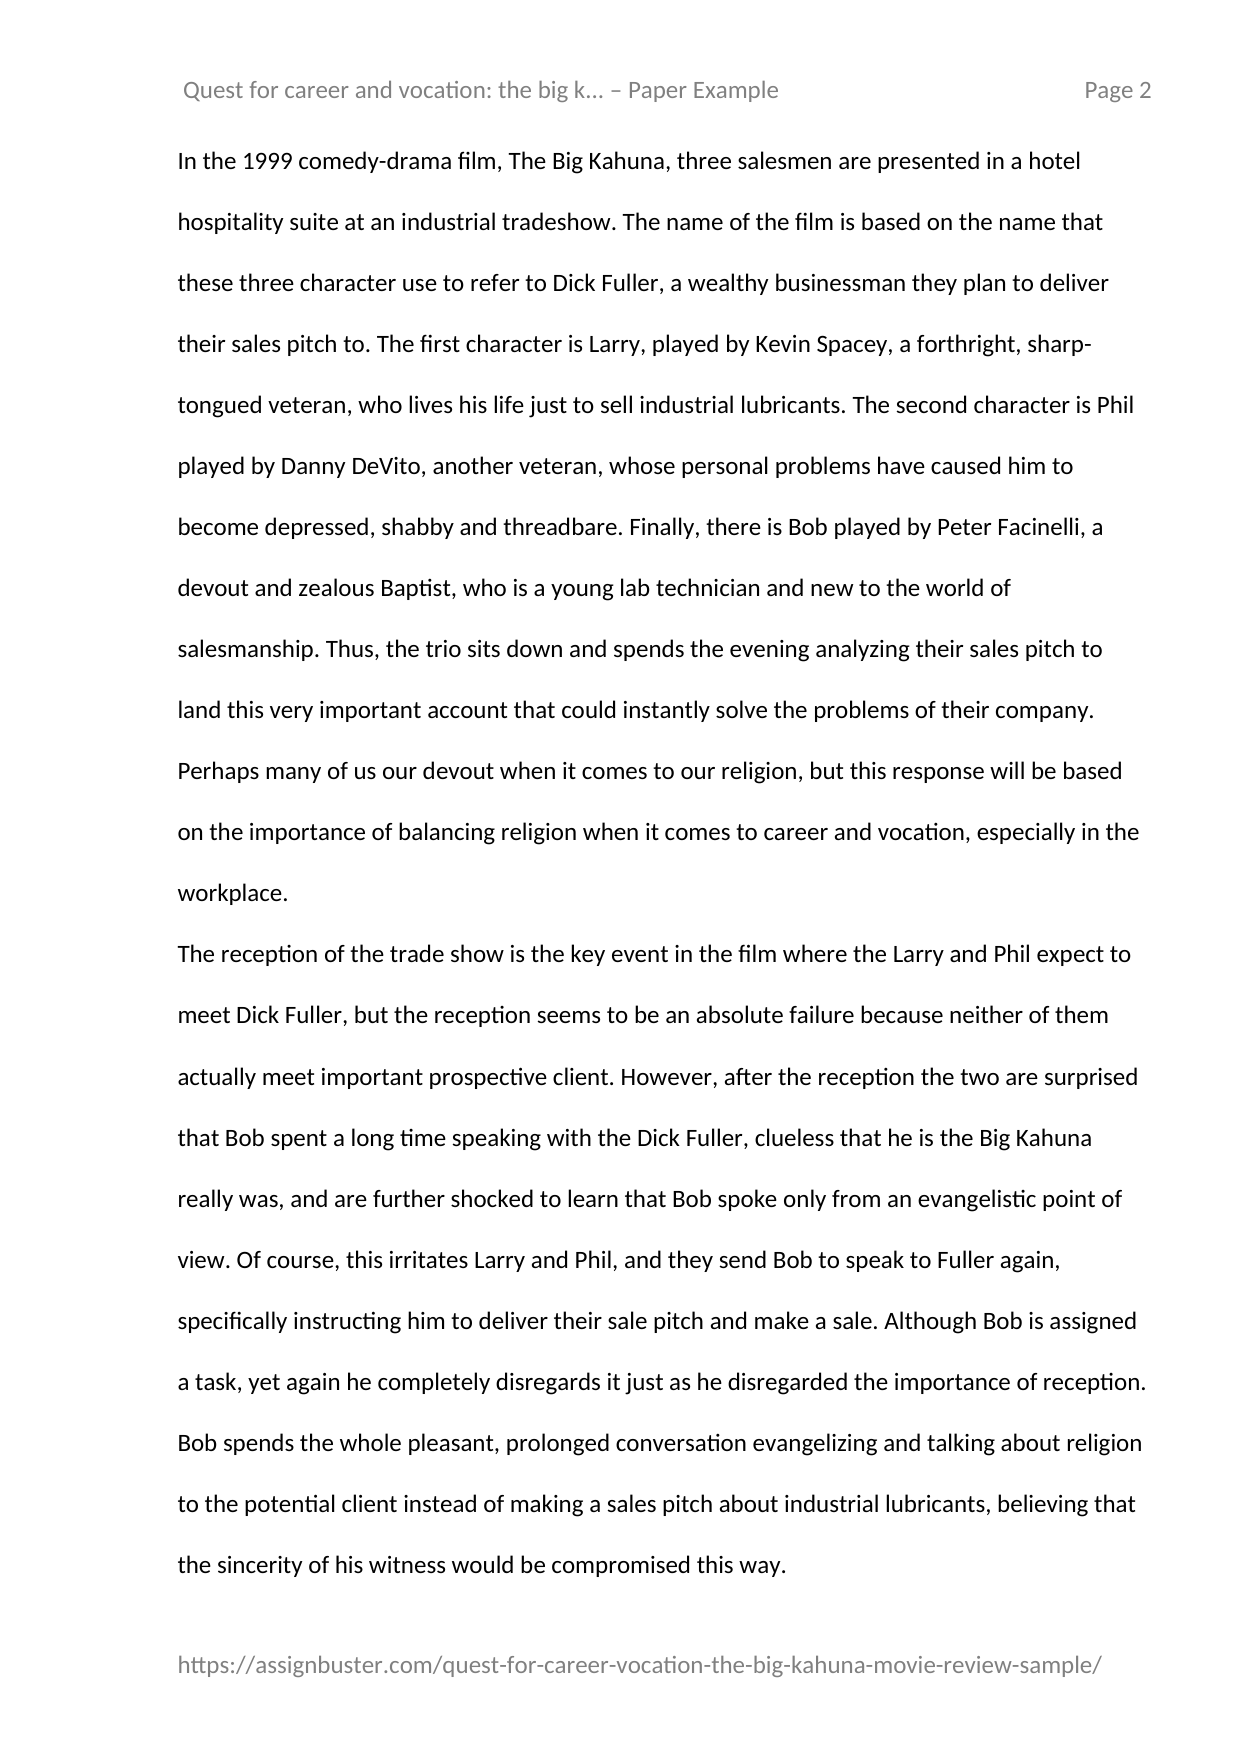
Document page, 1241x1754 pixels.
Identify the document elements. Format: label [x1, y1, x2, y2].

text [177, 145, 1152, 1579]
